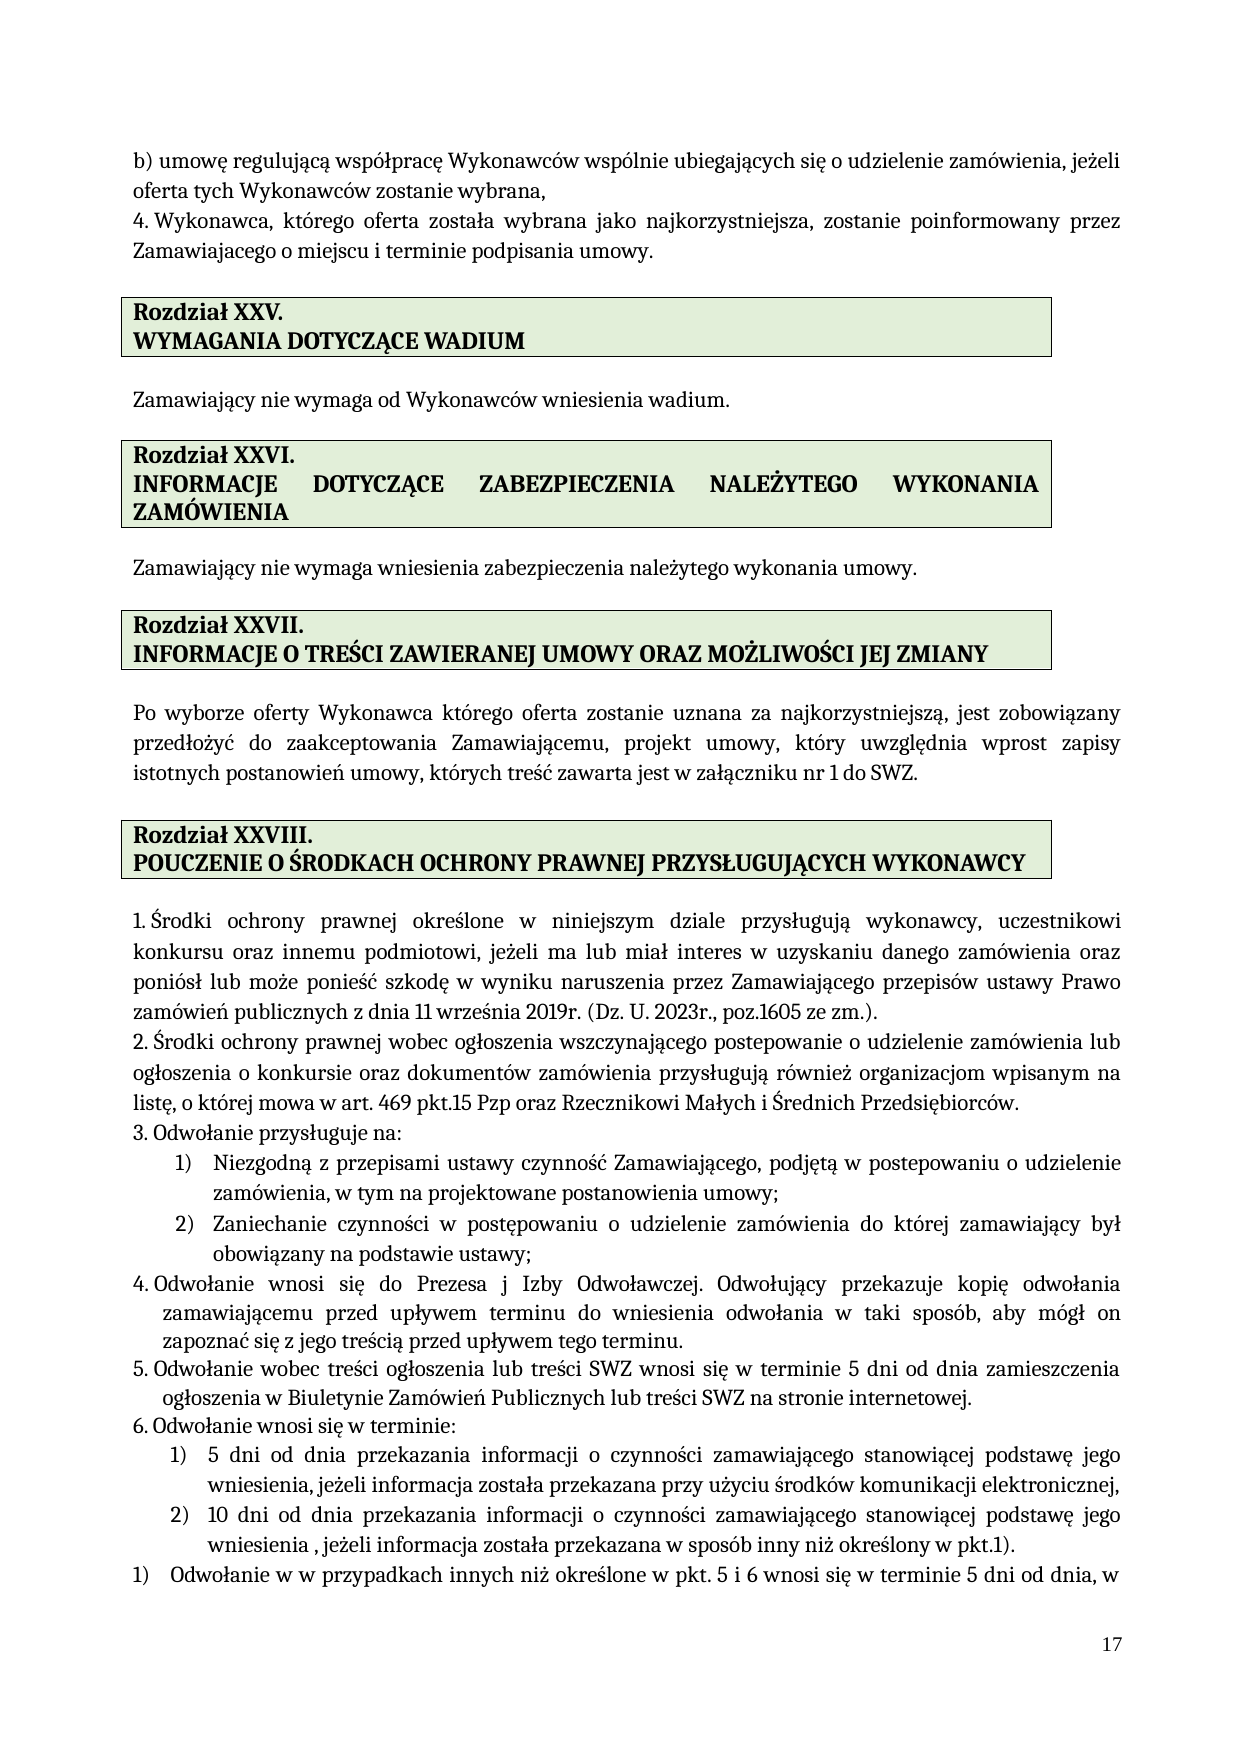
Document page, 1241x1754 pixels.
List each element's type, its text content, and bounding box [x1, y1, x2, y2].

text 5. Odwołanie wobec treści ogłoszenia lub treści SWZ wnosi się w terminie 5 dni od dnia zamieszczenia ogłoszenia w Biuletynie Zamówień Publicznych lub treści SWZ na stronie internetowej. [133, 1356, 1122, 1411]
list Niezgodną z przepisami ustawy czynność Zamawiającego, podjętą w postepowaniu o udzielenie zamówienia, w tym na projektowane postanowienia umowy; [175, 1150, 1122, 1207]
table_header Rozdział XXVII. INFORMACJE O TREŚCI ZAWIERANEJ UMOWY ORAZ MOŻLIWOŚCI JEJ ZMIANY [122, 611, 1051, 668]
text 4. Wykonawca, którego oferta została wybrana jako najkorzystniejsza, zostanie poinformowany przez Zamawiajacego o miejscu i terminie podpisania umowy. [133, 208, 1122, 265]
table_header Rozdział XXV. WYMAGANIA DOTYCZĄCE WADIUM [122, 298, 1051, 356]
list Zaniechanie czynności w postępowaniu o udzielenie zamówienia do której zamawiający był obowiązany na podstawie ustawy; [175, 1210, 1122, 1267]
text 3. Odwołanie przysługuje na: [133, 1120, 1122, 1146]
text 2. Środki ochrony prawnej wobec ogłoszenia wszczynającego postepowanie o udzielenie zamówienia lub ogłoszenia o konkursie oraz dokumentów zamówienia przysługują również organizacjom wpisanym na listę, o której mowa w art. 469 pkt.15 Pzp oraz Rzecznikowi Małych i Średnich Przedsiębiorców. [133, 1029, 1122, 1116]
table_header Rozdział XXVIII. POUCZENIE O ŚRODKACH OCHRONY PRAWNEJ PRZYSŁUGUJĄCYCH WYKONAWCY [122, 821, 1051, 878]
list 5 dni od dnia przekazania informacji o czynności zamawiającego stanowiącej podstawę jego wniesienia, jeżeli informacja została przekazana przy użyciu środków komunikacji elektronicznej, [170, 1441, 1122, 1498]
text 1. Środki ochrony prawnej określone w niniejszym dziale przysługują wykonawcy, uczestnikowi konkursu oraz innemu podmiotowi, jeżeli ma lub miał interes w uzyskaniu danego zamówienia oraz poniósł lub może ponieść szkodę w wyniku naruszenia przez Zamawiającego przepisów ustawy Prawo zamówień publicznych z dnia 11 września 2019r. (Dz. U. 2023r., poz.1605 ze zm.). [133, 908, 1122, 1025]
text Zamawiający nie wymaga wniesienia zabezpieczenia należytego wykonania umowy. [133, 554, 1122, 581]
text b) umowę regulującą współpracę Wykonawców wspólnie ubiegających się o udzielenie zamówienia, jeżeli oferta tych Wykonawców zostanie wybrana, [133, 148, 1122, 204]
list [133, 1562, 1122, 1589]
list 10 dni od dnia przekazania informacji o czynności zamawiającego stanowiącej podstawę jego wniesienia , jeżeli informacja została przekazana w sposób inny niż określony w pkt.1). [170, 1502, 1122, 1558]
text 6. Odwołanie wnosi się w terminie: [133, 1413, 1122, 1439]
text Zamawiający nie wymaga od Wykonawców wniesienia wadium. [133, 387, 1122, 413]
text Po wyborze oferty Wykonawca którego oferta zostanie uznana za najkorzystniejszą, jest zobowiązany przedłożyć do zaakceptowania Zamawiającemu, projekt umowy, który uwzględnia wprost zapisy istotnych postanowień umowy, których treść zawarta jest w załączniku nr 1 do SWZ. [133, 700, 1122, 787]
table_header Rozdział XXVI. INFORMACJE DOTYCZĄCE ZABEZPIECZENIA NALEŻYTEGO WYKONANIA ZAMÓWIENIA [122, 441, 1051, 527]
text 4. Odwołanie wnosi się do Prezesa j Izby Odwoławczej. Odwołujący przekazuje kopię odwołania zamawiającemu przed upływem terminu do wniesienia odwołania w taki sposób, aby mógł on zapoznać się z jego treścią przed upływem tego terminu. [133, 1271, 1122, 1354]
